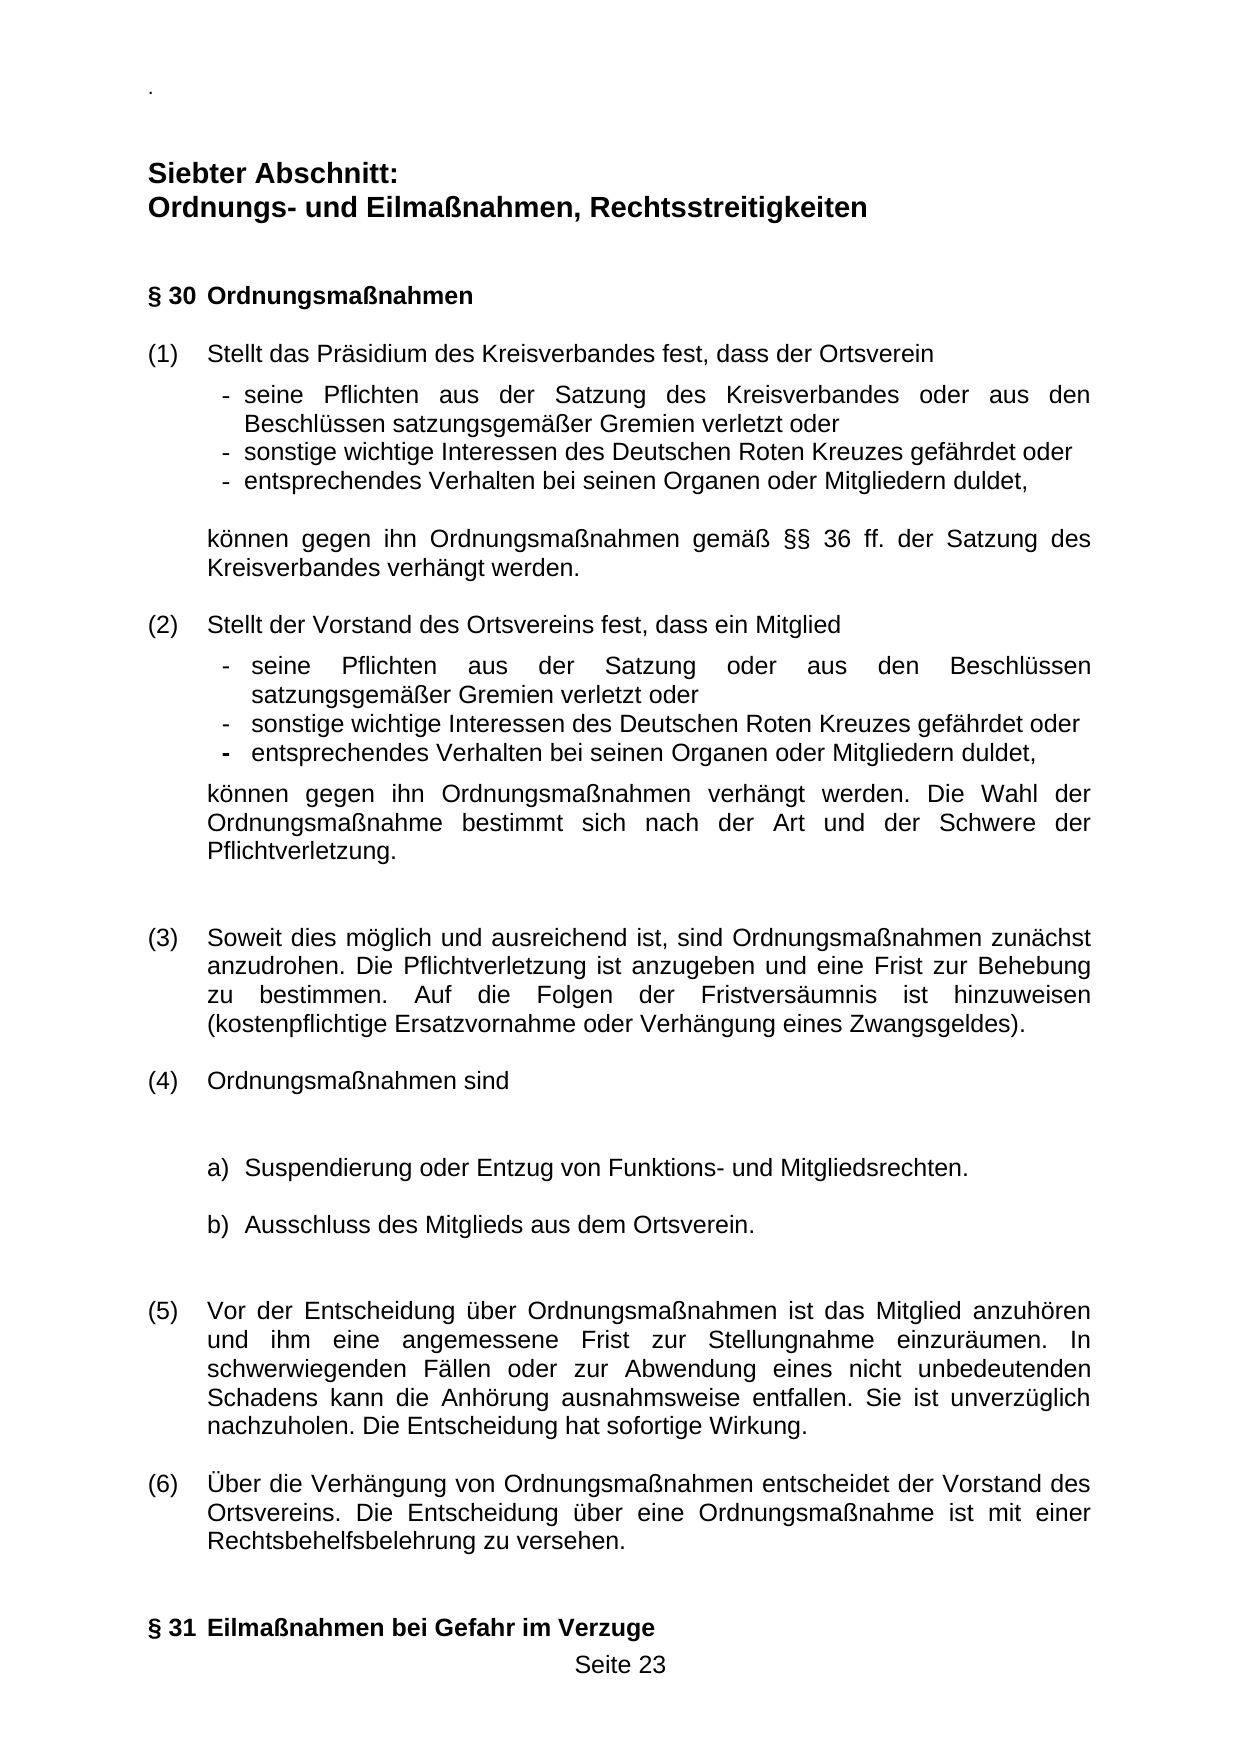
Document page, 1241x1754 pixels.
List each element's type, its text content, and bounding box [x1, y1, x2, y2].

text Ordnungs- und Eilmaßnahmen, Rechtsstreitigkeiten [148, 190, 1092, 223]
list entsprechendes Verhalten bei seinen Organen oder Mitgliedern duldet, [222, 738, 1092, 766]
list Suspendierung oder Entzug von Funktions- und Mitgliedsrechten. [207, 1153, 1092, 1181]
list entsprechendes Verhalten bei seinen Organen oder Mitgliedern duldet, [222, 466, 1092, 495]
list sonstige wichtige Interessen des Deutschen Roten Kreuzes gefährdet oder [222, 437, 1092, 466]
list Soweit dies möglich und ausreichend ist, sind Ordnungsmaßnahmen zunächst anzudrohen. Die Pflichtverletzung ist anzugeben und eine Frist zur Behebung zu bestimmen. Auf die Folgen der Fristversäumnis ist hinzuweisen (kostenpflichtige Ersatzvornahme oder Verhängung eines Zwangsgeldes). [148, 923, 1092, 1038]
list Ausschluss des Mitglieds aus dem Ortsverein. [207, 1210, 1092, 1239]
list Stellt das Präsidium des Kreisverbandes fest, dass der Ortsverein [148, 338, 1092, 367]
text können gegen ihn Ordnungsmaßnahmen gemäß §§ 36 ff. der Satzung des Kreisverbandes verhängt werden. [207, 524, 1092, 581]
text § 30 Ordnungsmaßnahmen [148, 281, 1092, 310]
text (6) Über die Verhängung von Ordnungsmaßnahmen entscheidet der Vorstand des Ortsvereins. Die Entscheidung über eine Ordnungsmaßnahme ist mit einer Rechtsbehelfsbelehrung zu versehen. [148, 1469, 1092, 1555]
list Vor der Entscheidung über Ordnungsmaßnahmen ist das Mitglied anzuhören und ihm eine angemessene Frist zur Stellungnahme einzuräumen. In schwerwiegenden Fällen oder zur Abwendung eines nicht unbedeutenden Schadens kann die Anhörung ausnahmsweise entfallen. Sie ist unverzüglich nachzuholen. Die Entscheidung hat sofortige Wirkung. [148, 1296, 1092, 1440]
list seine Pflichten aus der Satzung des Kreisverbandes oder aus den Beschlüssen satzungsgemäßer Gremien verletzt oder [222, 380, 1092, 437]
text können gegen ihn Ordnungsmaßnahmen verhängt werden. Die Wahl der Ordnungsmaßnahme bestimmt sich nach der Art und der Schwere der Pflichtverletzung. [207, 779, 1092, 865]
text Siebter Abschnitt: [148, 156, 1092, 190]
list Ordnungsmaßnahmen sind [148, 1066, 1092, 1095]
list sonstige wichtige Interessen des Deutschen Roten Kreuzes gefährdet oder [222, 709, 1092, 738]
list Stellt der Vorstand des Ortsvereins fest, dass ein Mitglied [148, 610, 1092, 639]
text § 31 Eilmaßnahmen bei Gefahr im Verzuge [148, 1613, 1092, 1641]
list seine Pflichten aus der Satzung oder aus den Beschlüssen satzungsgemäßer Gremien verletzt oder [222, 651, 1092, 709]
